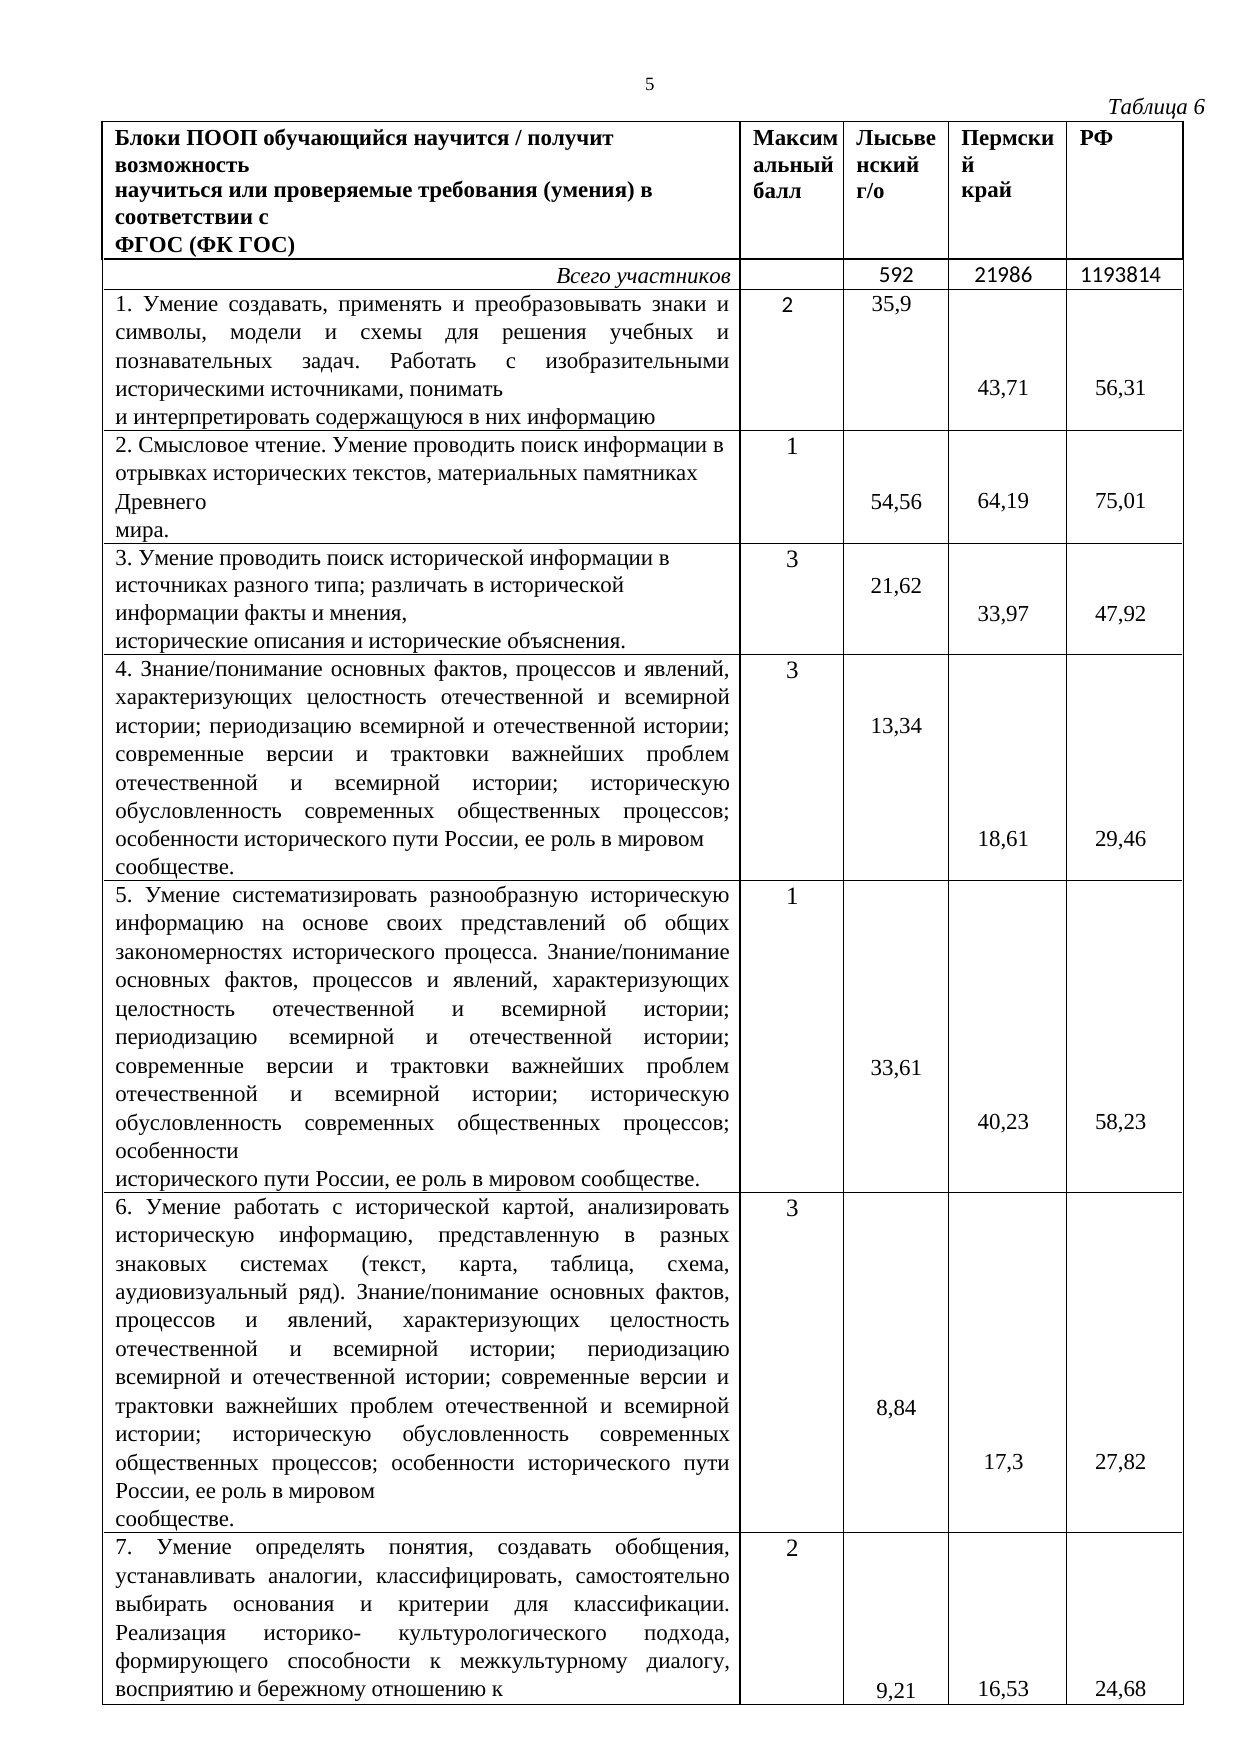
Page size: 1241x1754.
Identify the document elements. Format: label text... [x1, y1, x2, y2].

table_cell 8,84 [844, 1193, 948, 1532]
table_cell 58,23 [1067, 880, 1183, 1192]
table_cell 1 [741, 881, 843, 1192]
table_cell 24,68 [1067, 1532, 1183, 1704]
table_header Лысьвенский г/о [844, 122, 948, 258]
text Таблица 6 [31, 94, 1205, 120]
table_cell 21,62 [844, 544, 948, 654]
table_cell 3. Умение проводить поиск исторической информации в источниках разного типа; различать в исторической информации факты и мнения, исторические описания и исторические объяснения. [103, 544, 739, 654]
table_cell 1. Умение создавать, применять и преобразовывать знаки и символы, модели и схемы для решения учебных и познавательных задач. Работать с изобразительными историческими источниками, понимать и интерпретировать содержащуюся в них информацию [103, 290, 739, 430]
table_header Максимальный балл [741, 122, 843, 258]
table_cell 64,19 [949, 431, 1066, 543]
table_cell 16,53 [949, 1533, 1066, 1704]
table_cell 6. Умение работать с исторической картой, анализировать историческую информацию, представленную в разных знаковых системах (текст, карта, таблица, схема, аудиовизуальный ряд). Знание/понимание основных фактов, процессов и явлений, характеризующих целостность отечественной и всемирной истории; периодизацию всемирной и отечественной истории; современные версии и трактовки важнейших проблем отечественной и всемирной истории; историческую обусловленность современных общественных процессов; особенности исторического пути России, ее роль в мировом сообществе. [103, 1193, 739, 1532]
table_cell 35,9 [844, 290, 948, 430]
table_cell 592 [844, 260, 948, 289]
table_cell 21986 [949, 260, 1066, 289]
table_cell 1 [741, 431, 843, 543]
table_header Пермский край [949, 122, 1066, 258]
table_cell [103, 1533, 739, 1704]
table_cell 2. Смысловое чтение. Умение проводить поиск информации в отрывках исторических текстов, материальных памятниках Древнего мира. [103, 431, 739, 543]
table_cell 3 [741, 655, 843, 880]
table_header Блоки ПООП обучающийся научится / получит возможность научиться или проверяемые требования (умения) в соответствии с ФГОС (ФК ГОС) [103, 122, 739, 258]
table_cell 13,34 [844, 655, 948, 880]
table_cell 4. Знание/понимание основных фактов, процессов и явлений, характеризующих целостность отечественной и всемирной истории; периодизацию всемирной и отечественной истории; современные версии и трактовки важнейших проблем отечественной и всемирной истории; историческую обусловленность современных общественных процессов; особенности исторического пути России, ее роль в мировом сообществе. [103, 655, 739, 880]
table_cell 17,3 [949, 1193, 1066, 1532]
table_cell [741, 260, 843, 289]
table_cell 3 [741, 1193, 843, 1532]
table_cell 1193814 [1067, 260, 1183, 289]
table_cell 40,23 [949, 881, 1066, 1192]
table_cell 2 [741, 290, 843, 430]
table_cell 47,92 [1067, 543, 1183, 654]
table_cell 43,71 [949, 290, 1066, 430]
table_cell 54,56 [844, 431, 948, 543]
table_cell 56,31 [1067, 289, 1183, 430]
table_cell Всего участников [103, 259, 739, 289]
table_cell 3 [741, 544, 843, 654]
table_cell 29,46 [1067, 654, 1183, 880]
table_cell 5. Умение систематизировать разнообразную историческую информацию на основе своих представлений об общих закономерностях исторического процесса. Знание/понимание основных фактов, процессов и явлений, характеризующих целостность отечественной и всемирной истории; периодизацию всемирной и отечественной истории; современные версии и трактовки важнейших проблем отечественной и всемирной истории; историческую обусловленность современных общественных процессов; особенности исторического пути России, ее роль в мировом сообществе. [103, 881, 739, 1192]
table_cell 75,01 [1067, 430, 1183, 543]
table_cell 9,21 [844, 1533, 948, 1704]
table_cell 27,82 [1067, 1192, 1183, 1532]
table_cell 33,97 [949, 544, 1066, 654]
table_cell 18,61 [949, 655, 1066, 880]
table_header РФ [1067, 122, 1182, 258]
table_cell 2 [741, 1533, 843, 1704]
table_cell 33,61 [844, 881, 948, 1192]
